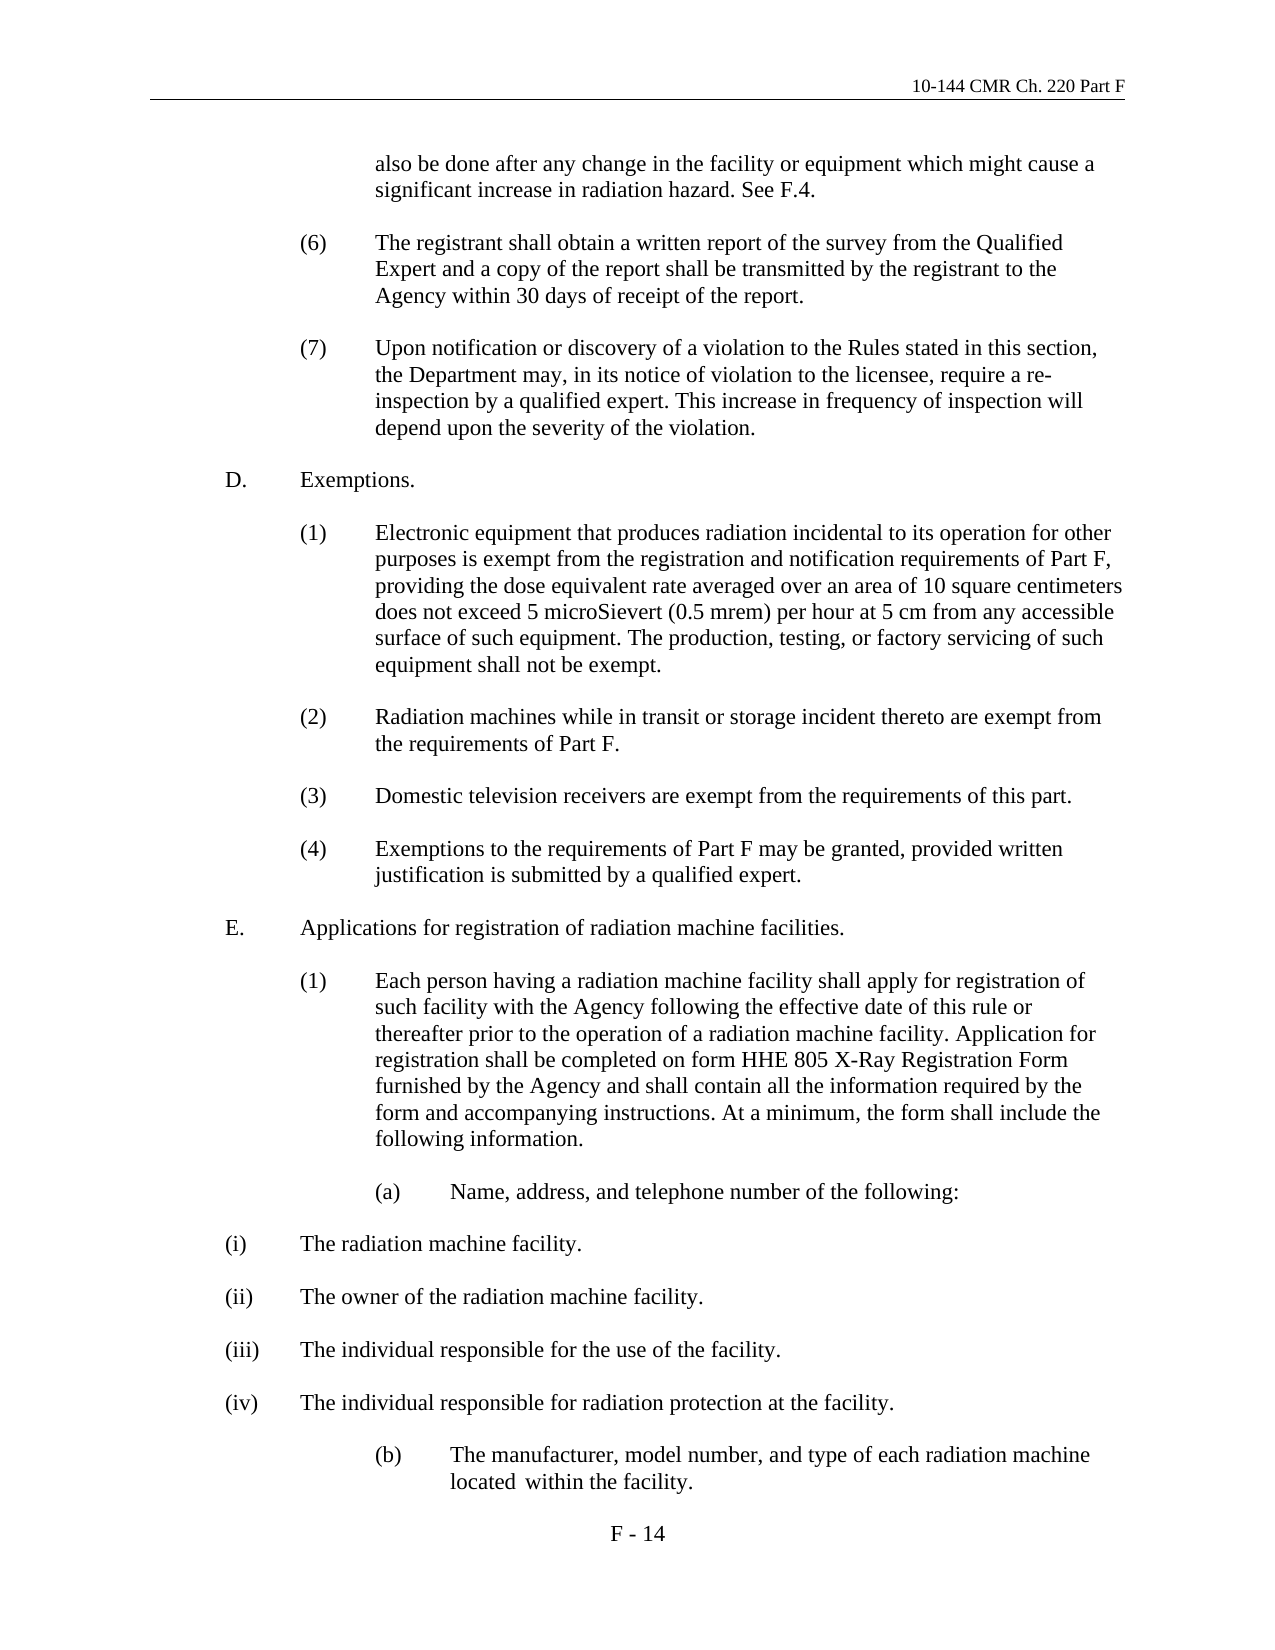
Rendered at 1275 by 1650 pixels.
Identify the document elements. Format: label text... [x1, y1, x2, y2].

text D. Exemptions. [150, 466, 1125, 493]
list The manufacturer, model number, and type of each radiation machine located within the facility. [375, 1441, 1125, 1494]
list The radiation machine facility. [225, 1231, 1125, 1257]
list The owner of the radiation machine facility. [225, 1283, 1125, 1309]
text (1) Each person having a radiation machine facility shall apply for registration of such facility with the Agency following the effective date of this rule or thereafter prior to the operation of a radiation machine facility. Application for registration shall be completed on form HHE 805 X-Ray Registration Form furnished by the Agency and shall contain all the information required by the form and accompanying instructions. At a minimum, the form shall include the following information. [300, 967, 1125, 1151]
text (7) Upon notification or discovery of a violation to the Rules stated in this section, the Department may, in its notice of violation to the licensee, require a re-inspection by a qualified expert. This increase in frequency of inspection will depend upon the severity of the violation. [300, 334, 1125, 440]
text (3) Domestic television receivers are exempt from the requirements of this part. [150, 782, 1125, 809]
list The individual responsible for radiation protection at the facility. [225, 1389, 1125, 1415]
list The individual responsible for the use of the facility. [225, 1336, 1125, 1362]
text E. Applications for registration of radiation machine facilities. [150, 914, 1125, 941]
text (4) Exemptions to the requirements of Part F may be granted, provided written justification is submitted by a qualified expert. [300, 835, 1125, 888]
text (1) Electronic equipment that produces radiation incidental to its operation for other purposes is exempt from the registration and notification requirements of Part F, providing the dose equivalent rate averaged over an area of 10 square centimeters does not exceed 5 microSievert (0.5 mrem) per hour at 5 cm from any accessible surface of such equipment. The production, testing, or factory servicing of such equipment shall not be exempt. [300, 519, 1125, 677]
text (a) Name, address, and telephone number of the following: [150, 1178, 1125, 1204]
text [300, 150, 1125, 203]
text (6) The registrant shall obtain a written report of the survey from the Qualified Expert and a copy of the report shall be transmitted by the registrant to the Agency within 30 days of receipt of the report. [300, 229, 1125, 308]
text (2) Radiation machines while in transit or storage incident thereto are exempt from the requirements of Part F. [300, 703, 1125, 756]
